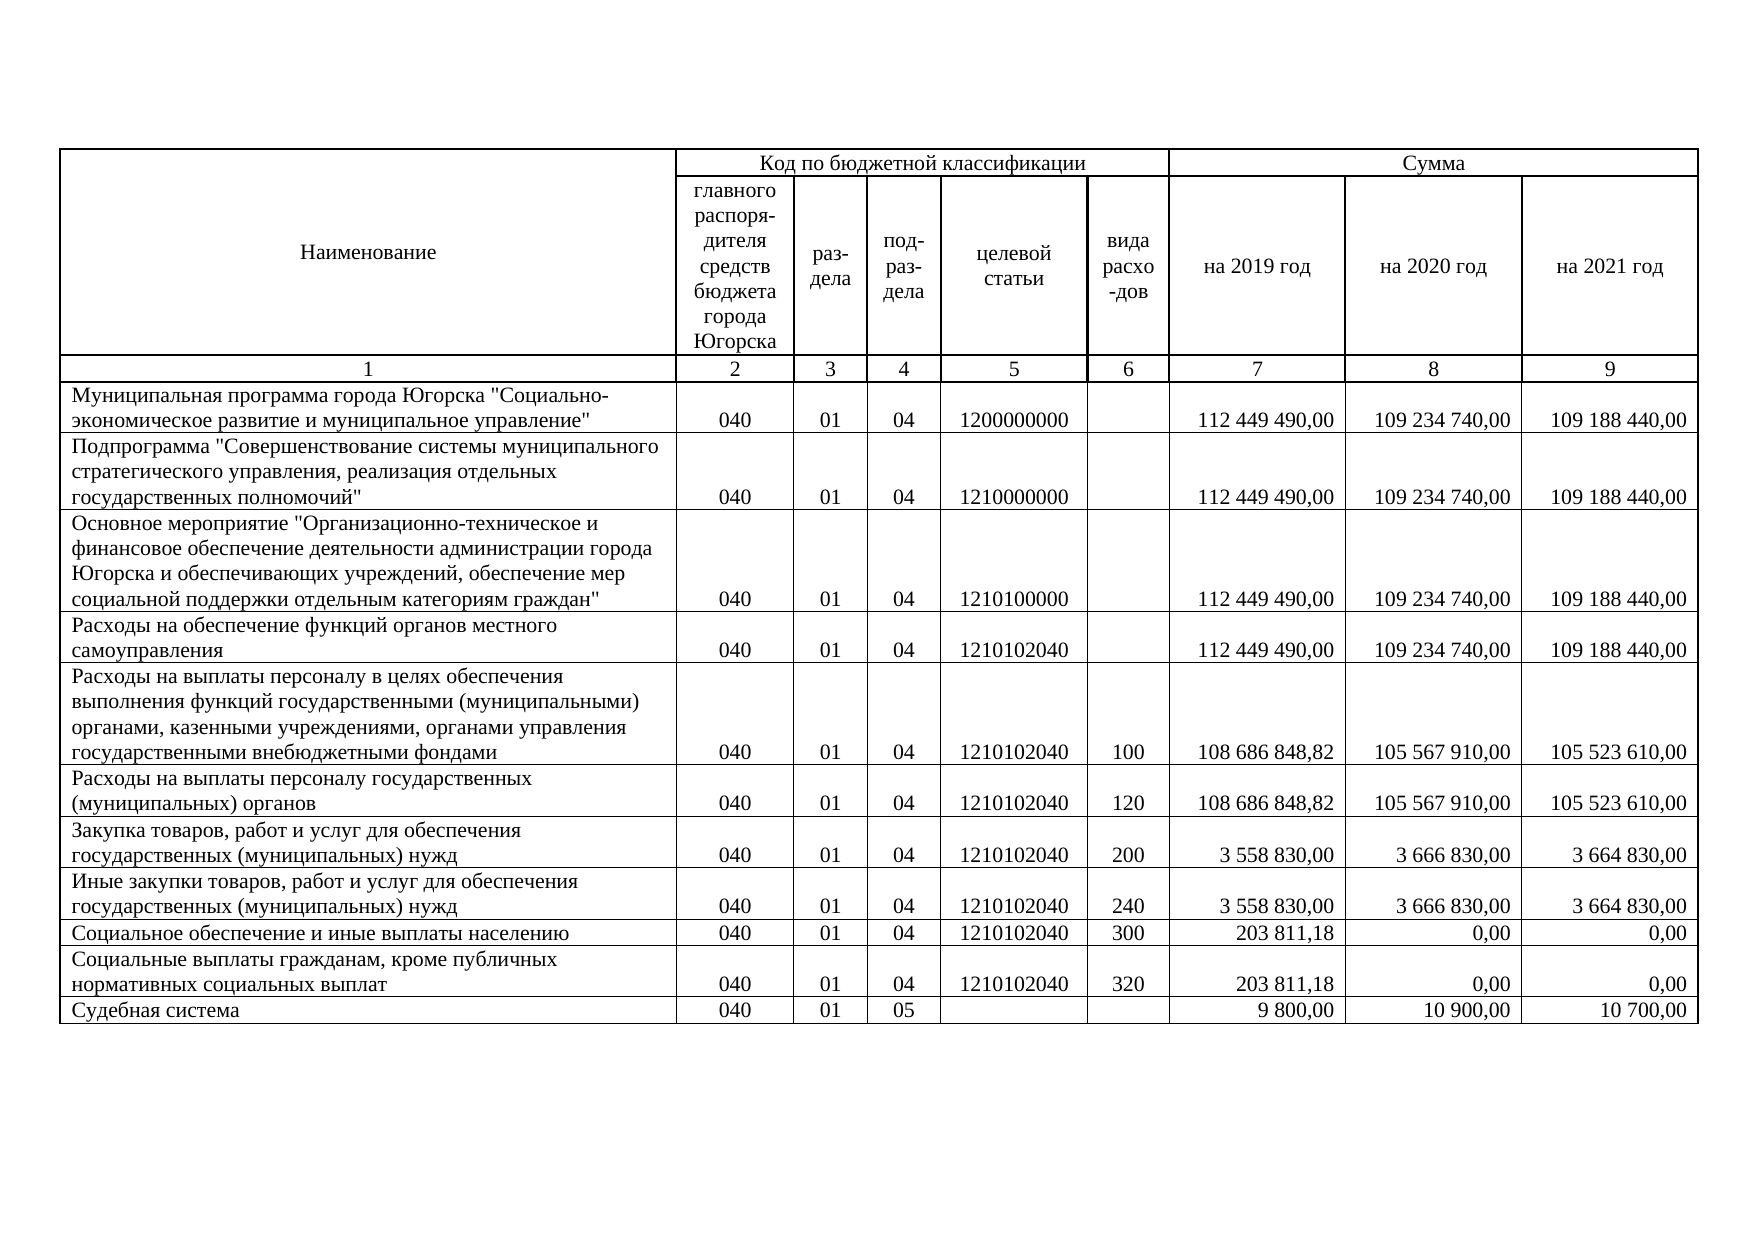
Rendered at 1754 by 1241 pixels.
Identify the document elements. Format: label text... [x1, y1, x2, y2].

table_cell 04 [868, 817, 940, 867]
table_cell 05 [868, 997, 940, 1022]
table_cell [1088, 997, 1169, 1022]
table_cell 0,00 [1522, 946, 1697, 996]
table_cell 120 [1088, 765, 1169, 816]
table_cell 1210100000 [941, 510, 1087, 611]
table_cell 04 [868, 946, 940, 996]
table_cell 203 811,18 [1170, 946, 1345, 996]
table_cell 040 [677, 997, 793, 1022]
table_cell 108 686 848,82 [1170, 765, 1345, 816]
table_cell Закупка товаров, работ и услуг для обеспечения государственных (муниципальных) нужд [61, 817, 676, 867]
table_cell 040 [677, 868, 793, 918]
table_cell 320 [1088, 946, 1169, 996]
table_cell 04 [868, 663, 940, 764]
table_cell 5 [942, 356, 1086, 381]
table_cell 8 [1346, 356, 1521, 381]
table_cell 040 [677, 946, 793, 996]
table_cell 105 567 910,00 [1346, 765, 1521, 816]
table_cell 112 449 490,00 [1170, 510, 1345, 611]
table_cell 108 686 848,82 [1170, 663, 1345, 764]
table_cell 1210102040 [941, 765, 1087, 816]
table_header Наименование [61, 150, 675, 353]
table_cell 6 [1089, 356, 1168, 381]
table_cell 040 [677, 920, 793, 945]
table_cell [1088, 383, 1169, 432]
table_cell под-раз-дела [868, 177, 940, 353]
table_cell 04 [868, 383, 940, 432]
table_cell 109 234 740,00 [1346, 510, 1521, 611]
table_cell 01 [794, 663, 867, 764]
table_cell Социальное обеспечение и иные выплаты населению [61, 920, 676, 945]
table_cell 112 449 490,00 [1170, 383, 1345, 432]
table_cell 4 [868, 356, 940, 381]
table_cell 300 [1088, 920, 1169, 945]
table_cell 3 666 830,00 [1346, 868, 1521, 918]
table_cell 04 [868, 920, 940, 945]
table_cell 1210102040 [941, 946, 1087, 996]
table_cell 04 [868, 612, 940, 662]
table_cell Подпрограмма "Совершенствование системы муниципального стратегического управления, реализация отдельных государственных полномочий" [61, 433, 676, 509]
table_cell 1210102040 [941, 920, 1087, 945]
table_cell 01 [794, 868, 867, 918]
table_cell 9 800,00 [1170, 997, 1345, 1022]
table_cell 04 [868, 765, 940, 816]
table_cell на 2021 год [1523, 177, 1697, 353]
table_cell 04 [868, 510, 940, 611]
table_cell 109 188 440,00 [1522, 383, 1697, 432]
table_cell 2 [677, 356, 793, 381]
table_cell 203 811,18 [1170, 920, 1345, 945]
table_cell 040 [677, 510, 793, 611]
table_cell 040 [677, 765, 793, 816]
table_cell 3 558 830,00 [1170, 868, 1345, 918]
table_cell [1088, 612, 1169, 662]
table_cell Расходы на выплаты персоналу в целях обеспечения выполнения функций государственными (муниципальными) органами, казенными учреждениями, органами управления государственными внебюджетными фондами [61, 663, 676, 764]
table_cell раз-дела [795, 177, 866, 353]
table_cell 040 [677, 383, 793, 432]
table_header Сумма [1170, 150, 1697, 175]
table_cell Расходы на обеспечение функций органов местного самоуправления [61, 612, 676, 662]
table_cell 0,00 [1346, 920, 1521, 945]
table_cell 112 449 490,00 [1170, 612, 1345, 662]
table_cell 7 [1170, 356, 1344, 381]
table_cell 01 [794, 612, 867, 662]
table_cell 9 [1523, 356, 1697, 381]
table_cell [1088, 510, 1169, 611]
table_cell 109 188 440,00 [1522, 510, 1697, 611]
table_cell 01 [794, 510, 867, 611]
table_cell на 2019 год [1170, 177, 1344, 353]
table_cell 3 [795, 356, 866, 381]
table_cell 105 523 610,00 [1522, 765, 1697, 816]
table_header Код по бюджетной классификации [677, 150, 1168, 175]
table_cell 1200000000 [941, 383, 1087, 432]
table_cell [1088, 433, 1169, 509]
table_cell 1210102040 [941, 663, 1087, 764]
table_cell Социальные выплаты гражданам, кроме публичных нормативных социальных выплат [61, 946, 676, 996]
table_cell на 2020 год [1346, 177, 1521, 353]
table_cell 1210000000 [941, 433, 1087, 509]
table_cell 01 [794, 383, 867, 432]
table_cell Судебная система [61, 997, 676, 1022]
table_cell 100 [1088, 663, 1169, 764]
table_cell 109 234 740,00 [1346, 383, 1521, 432]
table_cell 01 [794, 817, 867, 867]
table_cell Расходы на выплаты персоналу государственных (муниципальных) органов [61, 765, 676, 816]
table_cell 3 664 830,00 [1522, 868, 1697, 918]
table_cell главного распоря-дителя средств бюджета города Югорска [677, 177, 793, 353]
table_cell 0,00 [1346, 946, 1521, 996]
table_cell 01 [794, 920, 867, 945]
table_cell 200 [1088, 817, 1169, 867]
table_cell 01 [794, 946, 867, 996]
table_cell 105 567 910,00 [1346, 663, 1521, 764]
table_cell 040 [677, 817, 793, 867]
table_cell Муниципальная программа города Югорска "Социально-экономическое развитие и муниципальное управление" [61, 383, 676, 432]
table_cell 112 449 490,00 [1170, 433, 1345, 509]
table_cell 240 [1088, 868, 1169, 918]
table_cell 3 666 830,00 [1346, 817, 1521, 867]
table_cell целевой статьи [942, 177, 1086, 353]
table_cell 109 234 740,00 [1346, 433, 1521, 509]
table_cell 109 188 440,00 [1522, 612, 1697, 662]
table_cell 040 [677, 433, 793, 509]
table_cell [941, 997, 1087, 1022]
table_cell 3 558 830,00 [1170, 817, 1345, 867]
table_cell 1210102040 [941, 817, 1087, 867]
table_cell 0,00 [1522, 920, 1697, 945]
table_cell 01 [794, 997, 867, 1022]
table_cell Иные закупки товаров, работ и услуг для обеспечения государственных (муниципальных) нужд [61, 868, 676, 918]
table_cell 01 [794, 433, 867, 509]
table_cell 1210102040 [941, 612, 1087, 662]
table_cell 1210102040 [941, 868, 1087, 918]
table_cell вида расхо-дов [1089, 177, 1168, 353]
table_cell 01 [794, 765, 867, 816]
table_cell 040 [677, 612, 793, 662]
table_cell 04 [868, 868, 940, 918]
table_cell 10 700,00 [1522, 997, 1697, 1022]
table_cell 10 900,00 [1346, 997, 1521, 1022]
table_cell 1 [61, 356, 675, 381]
table_cell 105 523 610,00 [1522, 663, 1697, 764]
table_cell 3 664 830,00 [1522, 817, 1697, 867]
table_cell 109 188 440,00 [1522, 433, 1697, 509]
table_cell 040 [677, 663, 793, 764]
table_cell Основное мероприятие "Организационно-техническое и финансовое обеспечение деятельности администрации города Югорска и обеспечивающих учреждений, обеспечение мер социальной поддержки отдельным категориям граждан" [61, 510, 676, 611]
table_cell 04 [868, 433, 940, 509]
table_cell 109 234 740,00 [1346, 612, 1521, 662]
